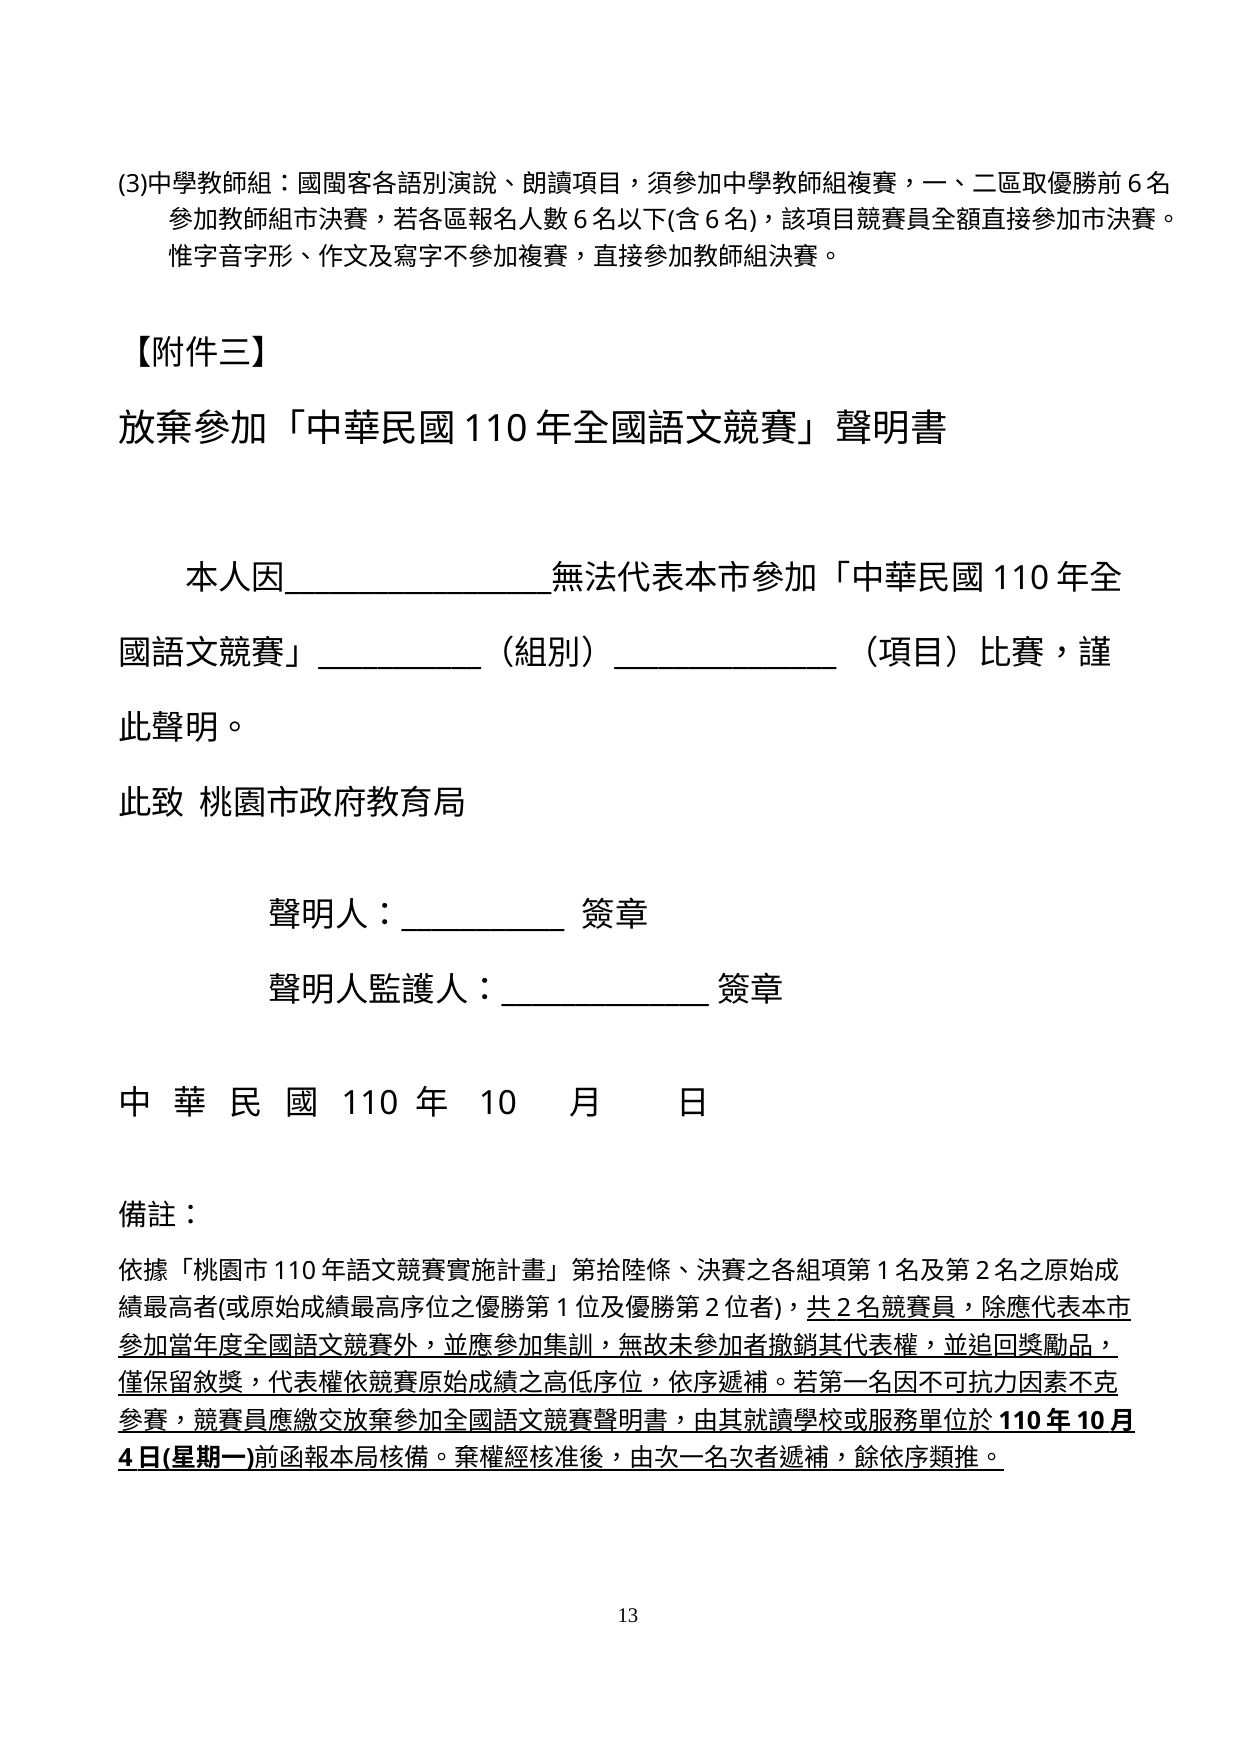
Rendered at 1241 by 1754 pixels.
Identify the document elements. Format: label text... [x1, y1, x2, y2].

text 備註： [118, 1175, 1137, 1250]
text (3)中學教師組：國閩客各語別演說、朗讀項目，須參加中學教師組複賽，一、二區取優勝前6名參加教師組市決賽，若各區報名人數6名以下(含6名)，該項目競賽員全額直接參加市決賽。惟字音字形、作文及寫字不參加複賽，直接參加教師組決賽。 [118, 164, 1196, 272]
text 中 華 民 國 110 年 10 月 日 [118, 1062, 1137, 1137]
text 本人因__________________無法代表本市參加「中華民國 110年全國語文競賽」___________（組別）_______________ （項目）比賽，謹此聲明。 [118, 537, 1137, 762]
text 【附件三】 [118, 312, 1137, 387]
text 依據「桃園市110年語文競賽實施計畫」第拾陸條、決賽之各組項第1名及第2名之原始成績最高者(或原始成績最高序位之優勝第1位及優勝第2位者)，共2名競賽員，除應代表本市參加當年度全國語文競賽外，並應參加集訓，無故未參加者撤銷其代表權，並追回獎勵品，僅保留敘獎，代表權依競賽原始成績之高低序位，依序遞補。若第一名因不可抗力因素不克參賽，競賽員應繳交放棄參加全國語文競賽聲明書，由其就讀學校或服務單位於110年10月4日(星期一)前函報本局核備。棄權經核准後，由次一名次者遞補，餘依序類推。 [118, 1250, 1137, 1475]
text 聲明人監護人：______________ 簽章 [268, 950, 1137, 1025]
text 聲明人：___________ 簽章 [268, 875, 1137, 950]
text 放棄參加「中華民國110年全國語文競賽」聲明書 [118, 387, 1137, 462]
text 此致 桃園市政府教育局 [118, 762, 1137, 837]
